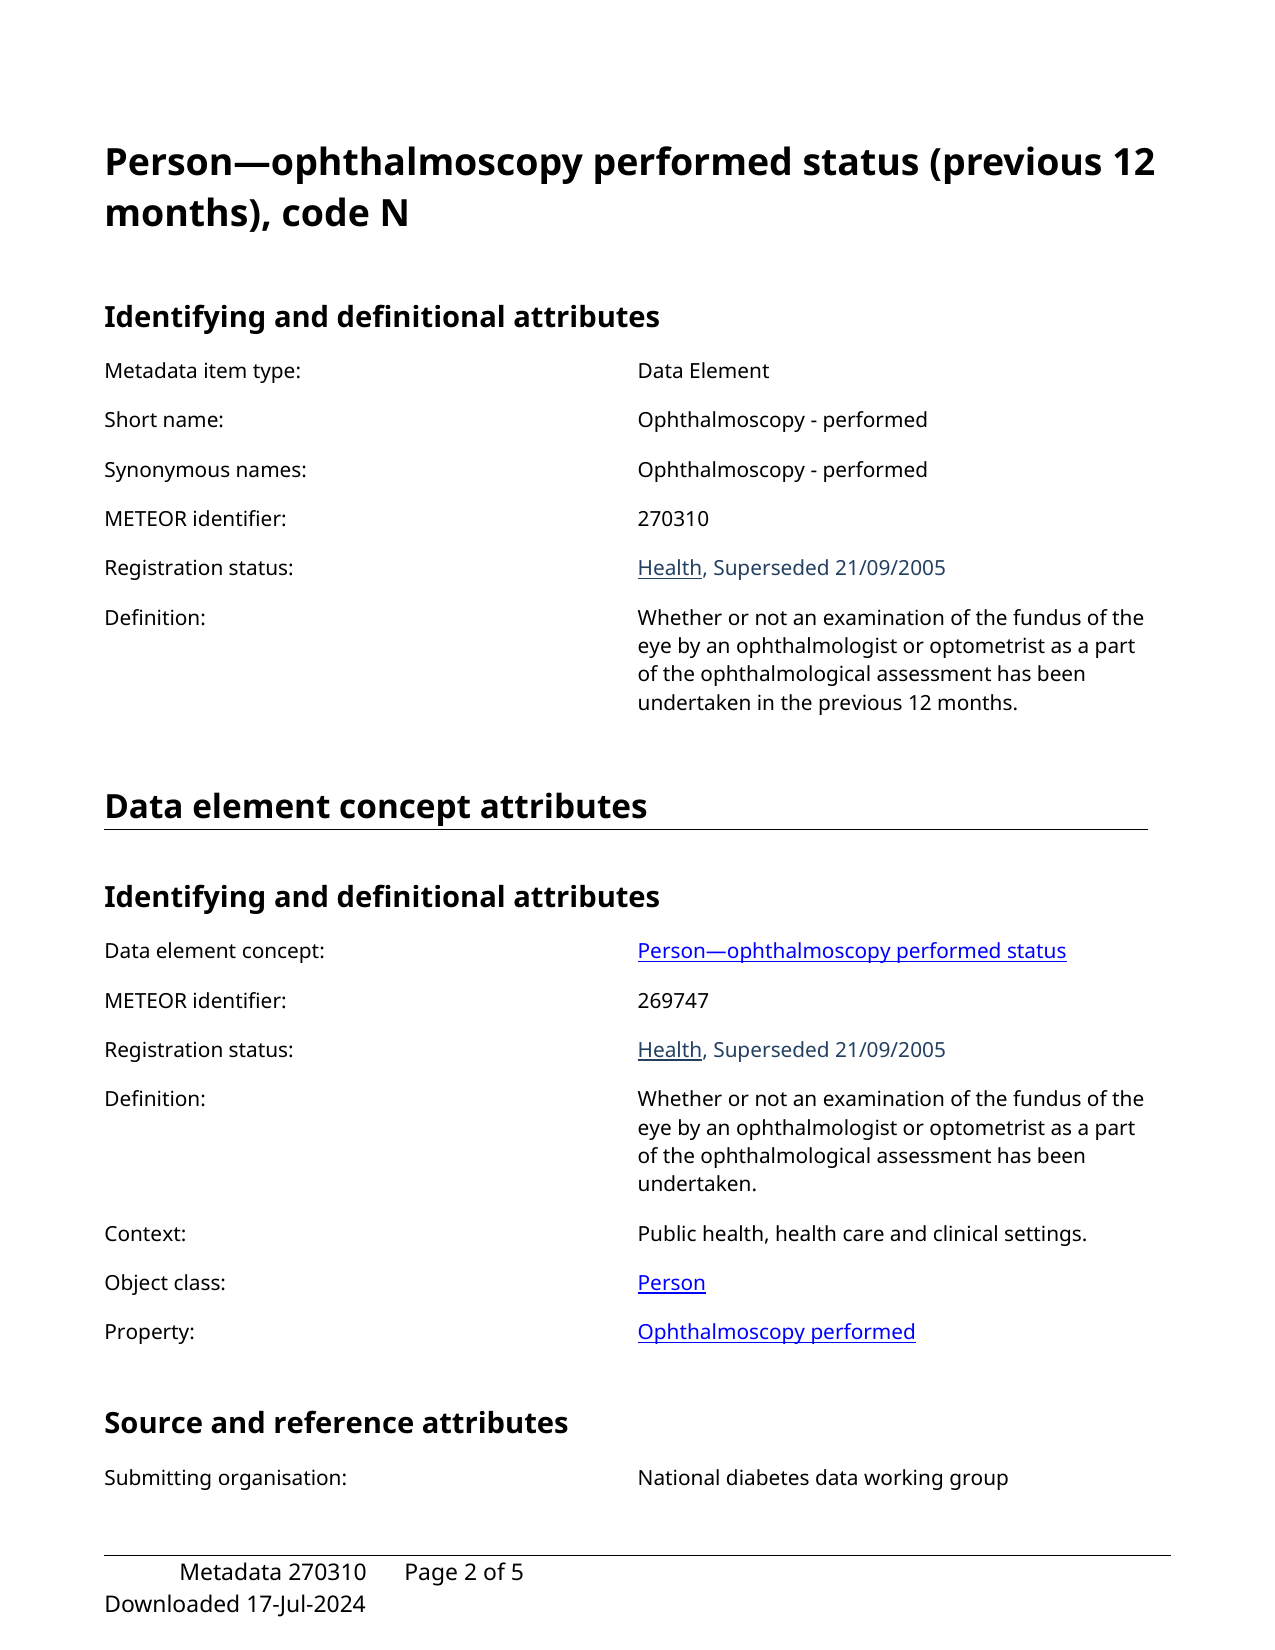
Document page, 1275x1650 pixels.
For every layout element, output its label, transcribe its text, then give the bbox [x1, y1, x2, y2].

table_cell Short name: [93, 395, 626, 444]
table_cell Ophthalmoscopy performed [626, 1307, 1159, 1356]
subtitle Person—ophthalmoscopy performed status (previous 12 months), code N [104, 135, 1171, 237]
table_cell Property: [93, 1307, 626, 1356]
table_cell Health, Superseded 21/09/2005 [626, 543, 1159, 592]
table_cell Whether or not an examination of the fundus of the eye by an ophthalmologist or optometrist as a part of the ophthalmological assessment has been undertaken. [626, 1074, 1159, 1208]
table_cell Whether or not an examination of the fundus of the eye by an ophthalmologist or optometrist as a part of the ophthalmological assessment has been undertaken in the previous 12 months. [626, 592, 1159, 727]
table_cell Definition: [93, 592, 626, 727]
table_cell Ophthalmoscopy - performed [626, 445, 1159, 494]
table_header Identifying and definitional attributes [93, 250, 1159, 346]
table_cell Object class: [93, 1258, 626, 1307]
table_cell METEOR identifier: [93, 494, 626, 543]
table_cell Source and reference attributes [93, 1356, 1159, 1452]
table_cell Identifying and definitional attributes [93, 830, 1159, 926]
table_cell 269747 [626, 975, 1159, 1024]
table_cell Metadata item type: [93, 346, 626, 395]
table_header Data element concept attributes [93, 758, 1159, 830]
table_cell Submitting organisation: [93, 1452, 626, 1533]
table_cell Context: [93, 1209, 626, 1258]
table_cell METEOR identifier: [93, 975, 626, 1024]
table_cell Registration status: [93, 1025, 626, 1074]
table_cell Registration status: [93, 543, 626, 592]
table_cell Data Element [626, 346, 1159, 395]
table_cell Ophthalmoscopy - performed [626, 395, 1159, 444]
table_cell Public health, health care and clinical settings. [626, 1209, 1159, 1258]
table_cell National diabetes data working group [626, 1452, 1159, 1533]
table_cell Person [626, 1258, 1159, 1307]
table_cell 270310 [626, 494, 1159, 543]
table_cell Synonymous names: [93, 445, 626, 494]
table_cell Person—ophthalmoscopy performed status [626, 926, 1159, 975]
table_cell Data element concept: [93, 926, 626, 975]
table_cell Definition: [93, 1074, 626, 1208]
table_cell Health, Superseded 21/09/2005 [626, 1025, 1159, 1074]
